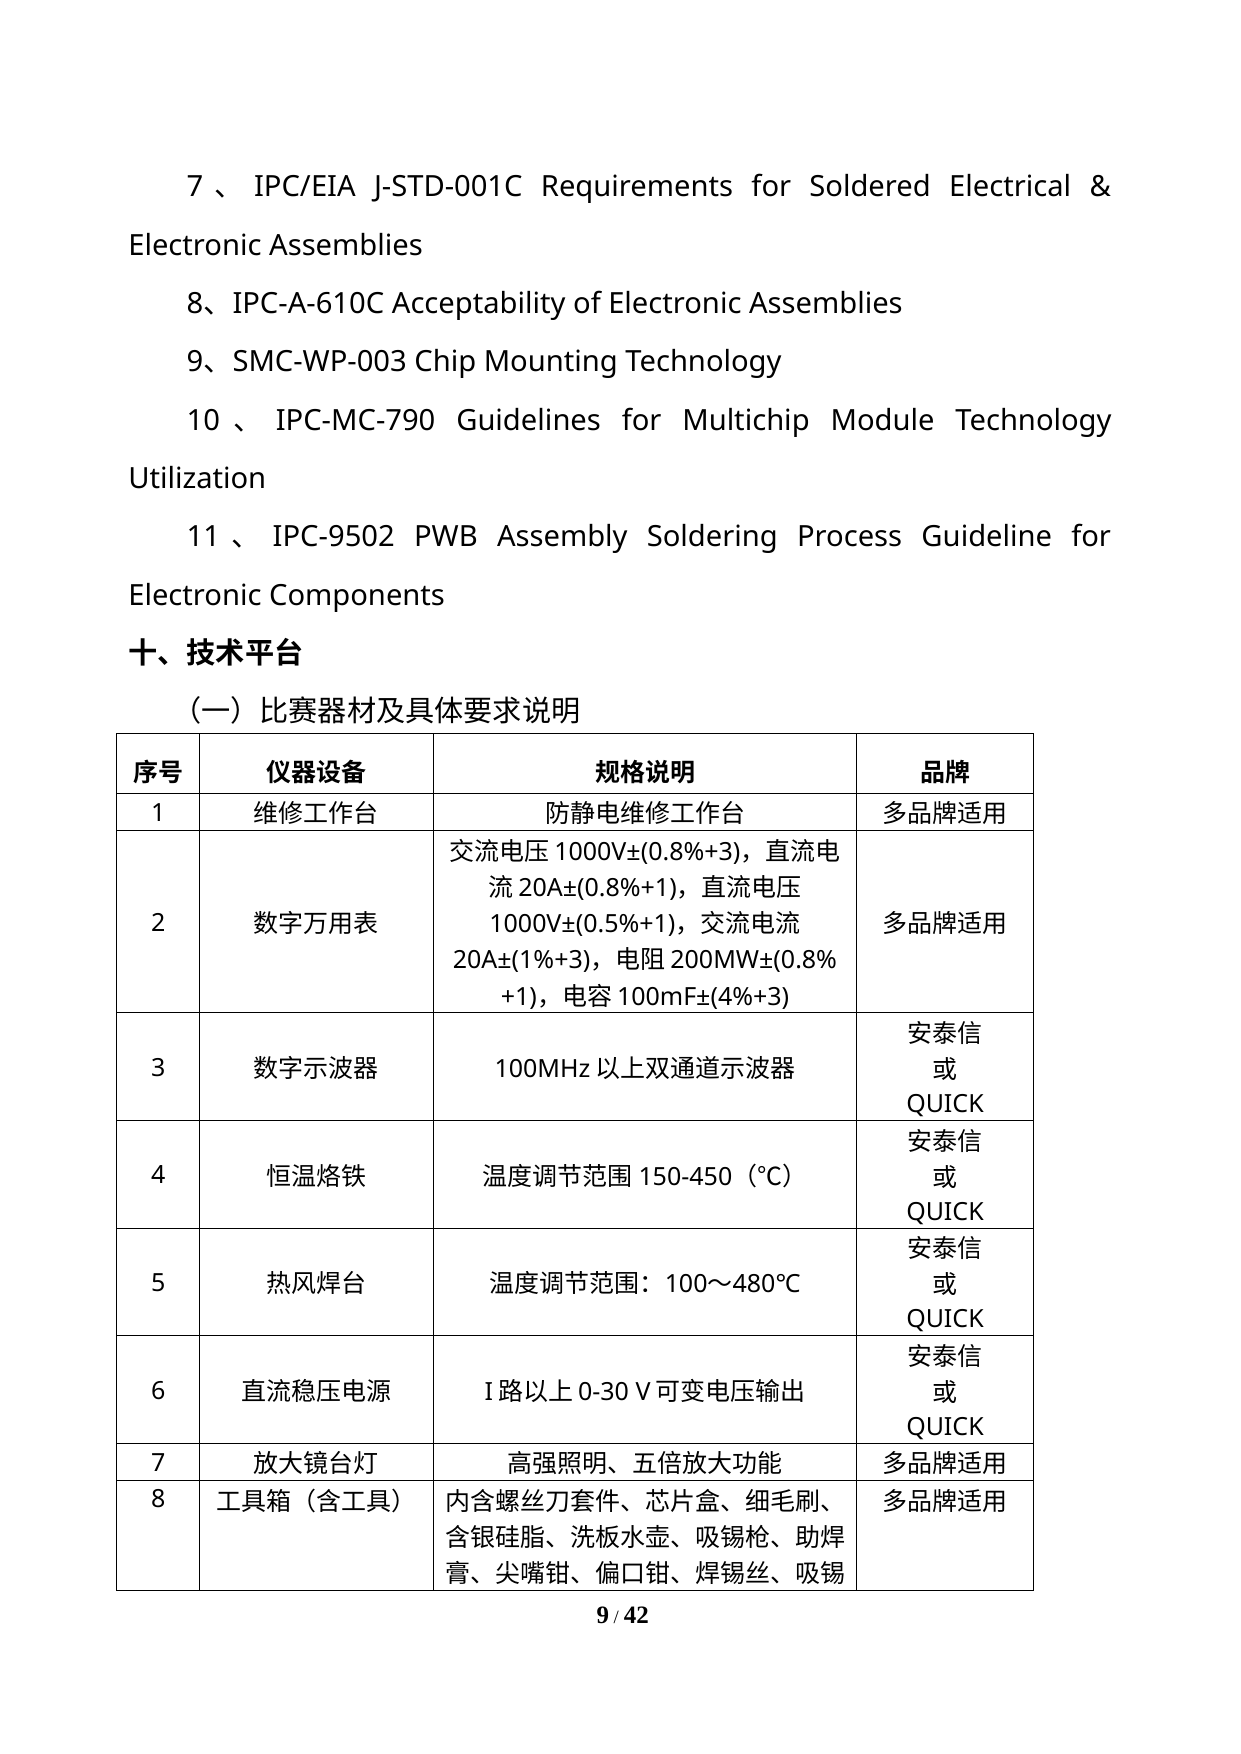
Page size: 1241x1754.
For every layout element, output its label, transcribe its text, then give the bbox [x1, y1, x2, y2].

table_cell 高强照明、五倍放大功能 [434, 1444, 856, 1480]
table_cell 防静电维修工作台 [434, 794, 856, 830]
table_cell 安泰信 或 QUICK [857, 1013, 1033, 1120]
table_cell 安泰信 或 QUICK [857, 1336, 1033, 1443]
table_cell 1 [117, 794, 199, 830]
table_header 仪器设备 [200, 734, 433, 793]
table_cell 数字万用表 [200, 831, 433, 1012]
table_header 序号 [117, 734, 199, 793]
table_cell 5 [117, 1229, 199, 1335]
table_header 品牌 [857, 734, 1033, 793]
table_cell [434, 1481, 856, 1590]
table_cell 放大镜台灯 [200, 1444, 433, 1480]
table_cell I路以上0-30 V可变电压输出 [434, 1336, 856, 1443]
table_cell 直流稳压电源 [200, 1336, 433, 1443]
table_cell 7 [117, 1444, 199, 1480]
table_cell 多品牌适用 [857, 1444, 1033, 1480]
text （一）比赛器材及具体要求说明 [128, 675, 1112, 733]
text 9、SMC-WP-003 Chip Mounting Technology [128, 325, 1112, 383]
table_cell 热风焊台 [200, 1229, 433, 1335]
table_cell 工具箱（含工具） [200, 1481, 433, 1590]
table_cell 恒温烙铁 [200, 1121, 433, 1227]
table_cell 交流电压1000V±(0.8%+3)，直流电流20A±(0.8%+1)，直流电压1000V±(0.5%+1)，交流电流20A±(1%+3)，电阻200MW±(0.8%+1)，电容100mF±(4%+3) [434, 831, 856, 1012]
table_cell 8 [117, 1481, 199, 1590]
table_cell 温度调节范围：100～480℃ [434, 1229, 856, 1335]
table_cell 安泰信 或 QUICK [857, 1229, 1033, 1335]
table_cell 温度调节范围 150-450（℃） [434, 1121, 856, 1227]
table_cell 6 [117, 1336, 199, 1443]
table_cell 4 [117, 1121, 199, 1227]
table_cell 数字示波器 [200, 1013, 433, 1120]
table_cell 多品牌适用 [857, 794, 1033, 830]
table_cell 安泰信 或 QUICK [857, 1121, 1033, 1227]
table_cell 3 [117, 1013, 199, 1120]
text 11、IPC-9502 PWB Assembly Soldering Process Guideline for Electronic Components [128, 500, 1112, 617]
subtitle 十、技术平台 [128, 617, 1112, 675]
text 10、IPC-MC-790 Guidelines for Multichip Module Technology Utilization [128, 383, 1112, 500]
table_cell 多品牌适用 [857, 831, 1033, 1012]
table_header 规格说明 [434, 734, 856, 793]
table_cell 100MHz以上双通道示波器 [434, 1013, 856, 1120]
table_cell 2 [117, 831, 199, 1012]
table_cell 多品牌适用 [857, 1481, 1033, 1590]
table_cell 维修工作台 [200, 794, 433, 830]
text 8、IPC-A-610C Acceptability of Electronic Assemblies [128, 267, 1112, 325]
text 7、IPC/EIA J-STD-001C Requirements for Soldered Electrical & Electronic Assemblies [128, 150, 1112, 267]
